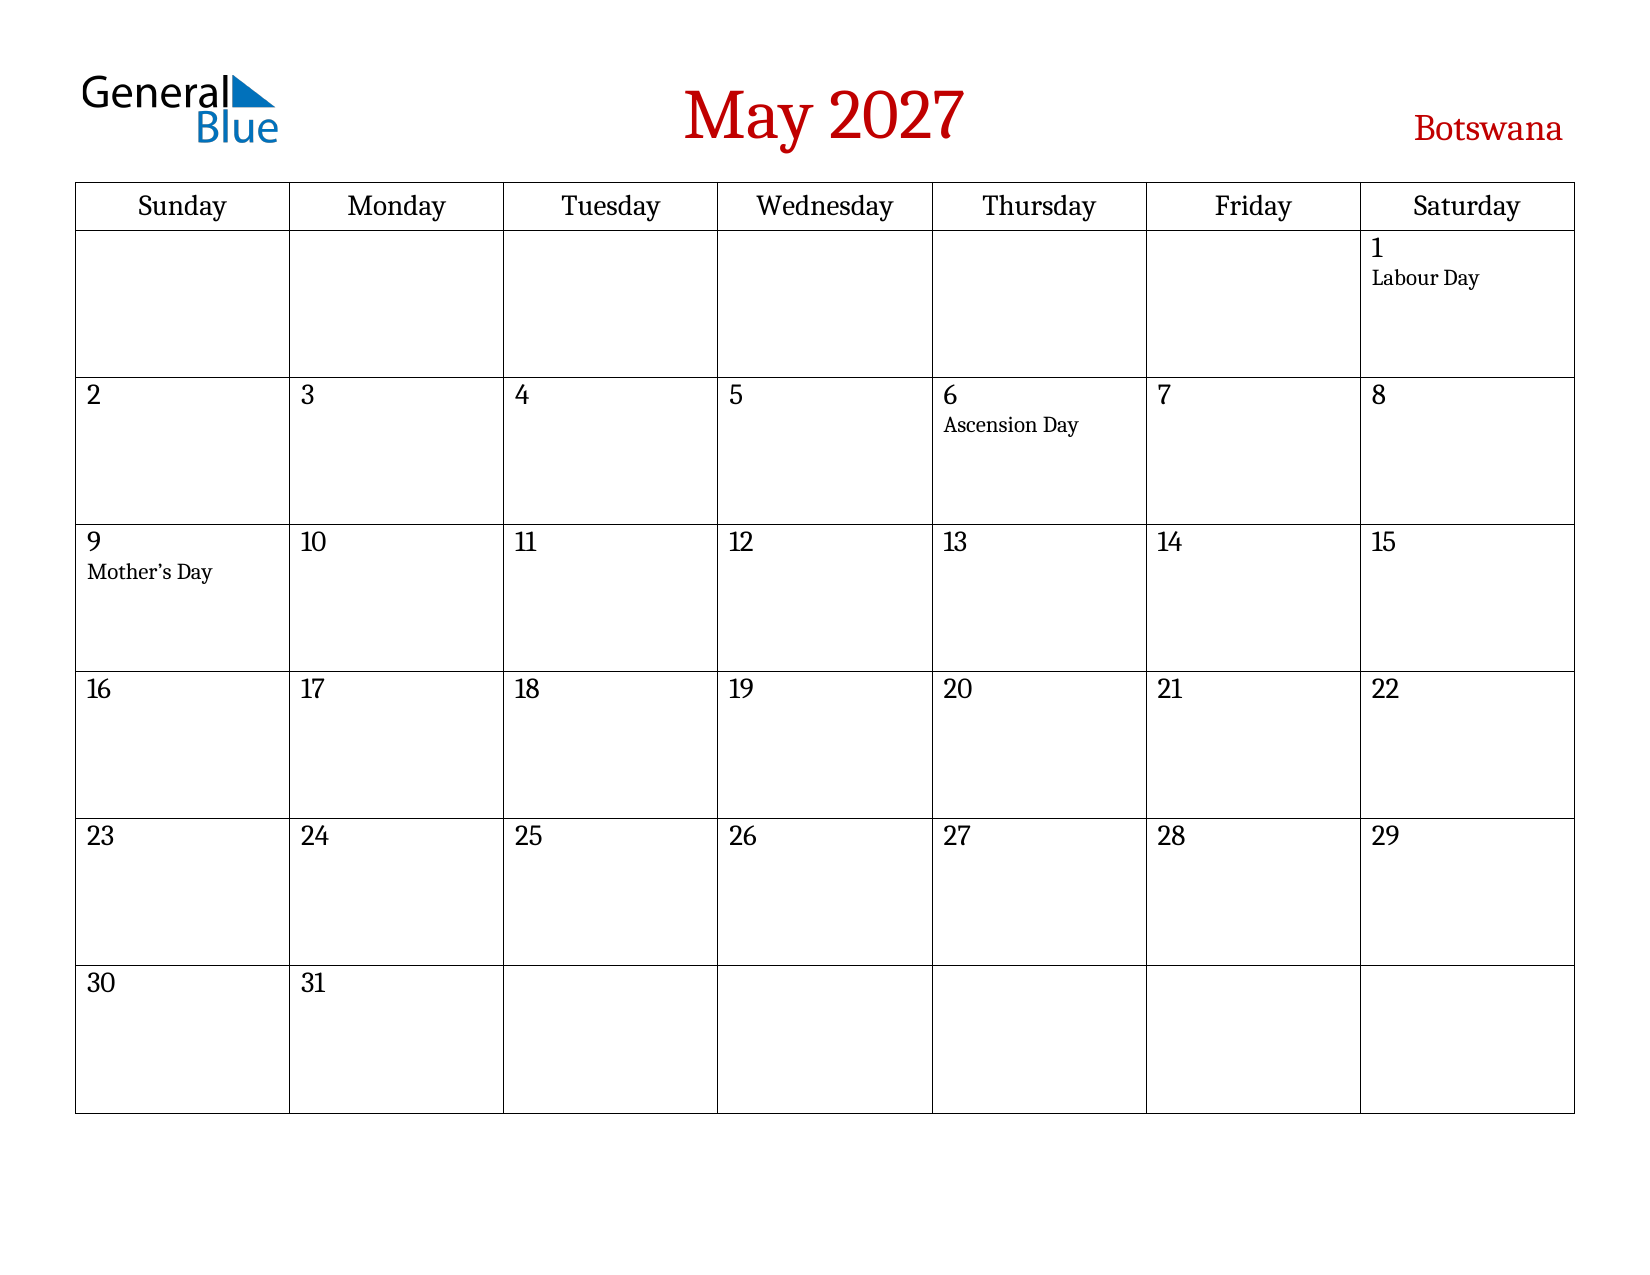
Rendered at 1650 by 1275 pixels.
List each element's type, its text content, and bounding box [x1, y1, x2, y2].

table_cell [933, 1000, 1146, 1112]
table_cell 25 [504, 819, 717, 853]
table_cell [76, 265, 289, 377]
table_cell [1361, 966, 1574, 1000]
table_cell 29 [1361, 819, 1574, 853]
table_cell [504, 1000, 717, 1112]
table_cell [718, 559, 932, 671]
table_cell [1361, 853, 1574, 965]
table_cell 20 [933, 672, 1146, 706]
table_cell 2 [76, 378, 289, 412]
table_cell [1147, 966, 1360, 1000]
table_cell 30 [76, 966, 289, 1000]
table_header Botswana [1146, 75, 1574, 182]
table_cell Tuesday [504, 183, 717, 230]
table_cell 9 [76, 525, 289, 559]
table_cell 13 [933, 525, 1146, 559]
table_cell [718, 412, 932, 524]
table_cell Mother’s Day [76, 559, 289, 671]
table_cell [76, 706, 289, 818]
table_cell [718, 265, 932, 377]
table_cell Ascension Day [933, 412, 1146, 524]
table_cell [504, 706, 717, 818]
table_cell [718, 853, 932, 965]
table_cell 16 [76, 672, 289, 706]
table_cell 28 [1147, 819, 1360, 853]
table_cell 12 [718, 525, 932, 559]
table_cell [1147, 559, 1360, 671]
table_cell 4 [504, 378, 717, 412]
table_cell [933, 706, 1146, 818]
table_cell [718, 706, 932, 818]
table_cell [933, 966, 1146, 1000]
table_cell [290, 231, 503, 264]
table_cell 27 [933, 819, 1146, 853]
table_cell 11 [504, 525, 717, 559]
table_cell 5 [718, 378, 932, 412]
table_cell Wednesday [718, 183, 932, 230]
table_cell 17 [290, 672, 503, 706]
table_cell [1147, 231, 1360, 264]
picture [82, 75, 278, 143]
table_cell 24 [290, 819, 503, 853]
table_cell [504, 559, 717, 671]
table_cell 15 [1361, 525, 1574, 559]
table_cell [290, 706, 503, 818]
table_cell [504, 231, 717, 264]
table_cell [290, 559, 503, 671]
table_cell [504, 265, 717, 377]
table_cell [76, 1000, 289, 1112]
table_cell 14 [1147, 525, 1360, 559]
table_cell [76, 853, 289, 965]
table_header May 2027 [504, 75, 1146, 182]
table_cell 8 [1361, 378, 1574, 412]
table_cell [290, 265, 503, 377]
table_cell 26 [718, 819, 932, 853]
table_cell Monday [290, 183, 503, 230]
table_cell 21 [1147, 672, 1360, 706]
table_cell [718, 1000, 932, 1112]
table_cell 18 [504, 672, 717, 706]
table_cell [933, 265, 1146, 377]
table_cell Saturday [1361, 183, 1574, 230]
table_cell 23 [76, 819, 289, 853]
table_cell [504, 966, 717, 1000]
table_cell [718, 966, 932, 1000]
table_cell Labour Day [1361, 265, 1574, 377]
table_cell [504, 412, 717, 524]
table_cell [1361, 1000, 1574, 1112]
table_cell [1147, 412, 1360, 524]
table_cell 22 [1361, 672, 1574, 706]
table_cell [1361, 559, 1574, 671]
table_cell [290, 412, 503, 524]
table_cell [933, 231, 1146, 264]
table_cell Thursday [933, 183, 1146, 230]
table_cell Sunday [76, 183, 289, 230]
table_cell [933, 559, 1146, 671]
table_cell [1361, 412, 1574, 524]
table_cell [290, 853, 503, 965]
table_header [76, 75, 503, 182]
table_cell [933, 853, 1146, 965]
table_cell 3 [290, 378, 503, 412]
table_cell [290, 1000, 503, 1112]
table_cell [1147, 1000, 1360, 1112]
table_cell [1361, 706, 1574, 818]
table_cell [1147, 853, 1360, 965]
table_cell [76, 412, 289, 524]
table_cell [1147, 265, 1360, 377]
table_cell [1147, 706, 1360, 818]
table_cell [76, 231, 289, 264]
table_cell 7 [1147, 378, 1360, 412]
table_cell 6 [933, 378, 1146, 412]
table_cell 31 [290, 966, 503, 1000]
table_cell 19 [718, 672, 932, 706]
table_cell 1 [1361, 231, 1574, 264]
table_cell [718, 231, 932, 264]
table_cell Friday [1147, 183, 1360, 230]
table_cell [504, 853, 717, 965]
table_cell 10 [290, 525, 503, 559]
